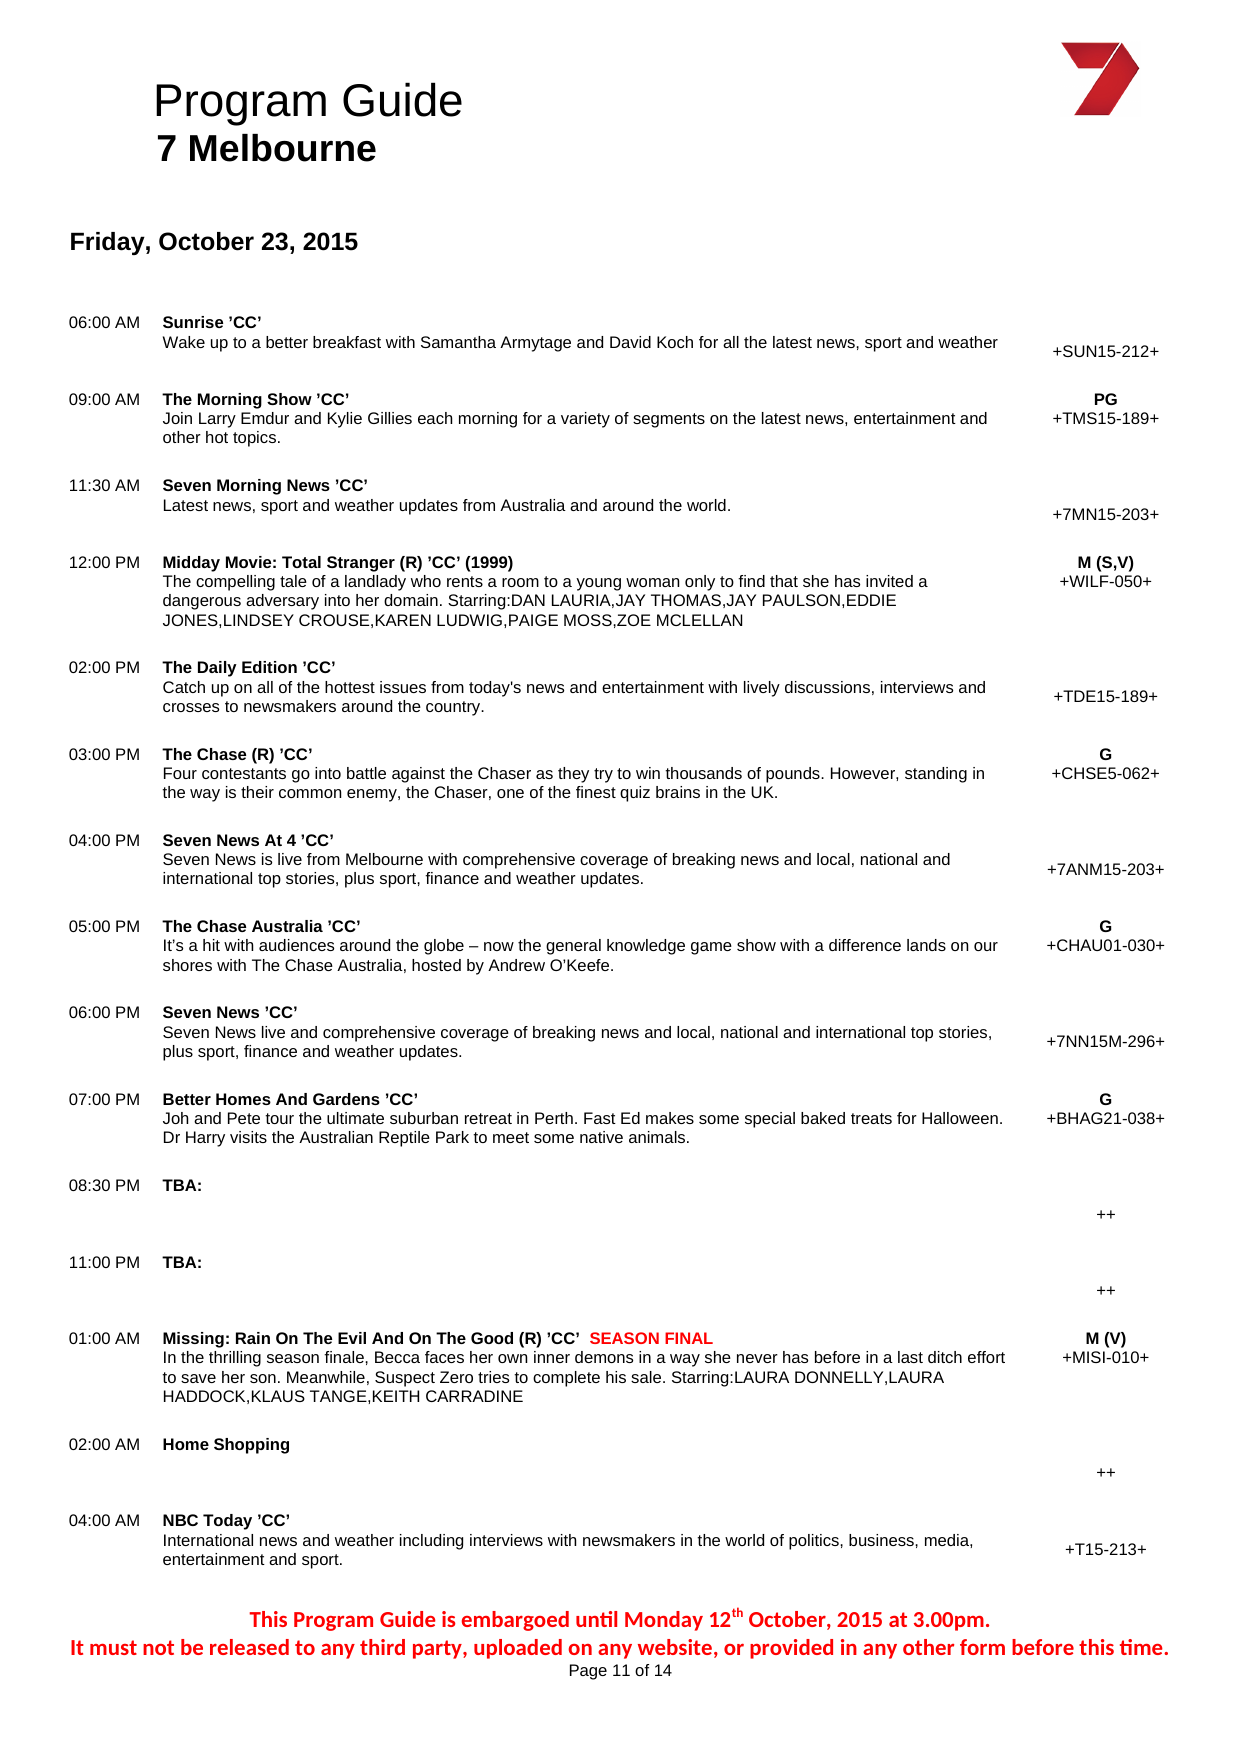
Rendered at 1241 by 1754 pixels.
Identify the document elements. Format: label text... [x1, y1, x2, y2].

table_header The Chase (R) ’CC’ Four contestants go into battle against the Chaser as they try to win thousands of pounds. However, standing in the way is their common enemy, the Chaser, one of the finest quiz brains in the UK. [151, 745, 1022, 802]
table_header 04:00 AM [51, 1511, 151, 1569]
table_header +7NN15M-296+ [1022, 1003, 1189, 1061]
table_header The Morning Show ’CC’ Join Larry Emdur and Kylie Gillies each morning for a variety of segments on the latest news, entertainment and other hot topics. [151, 390, 1022, 447]
table_header 02:00 PM [51, 658, 151, 716]
table_header Midday Movie: Total Stranger (R) ’CC’ (1999) The compelling tale of a landlady who rents a room to a young woman only to find that she has invited a dangerous adversary into her domain. Starring:DAN LAURIA,JAY THOMAS,JAY PAULSON,EDDIE JONES,LINDSEY CROUSE,KAREN LUDWIG,PAIGE MOSS,ZOE MCLELLAN [151, 553, 1022, 629]
table_header 07:00 PM [51, 1090, 151, 1147]
table_header 05:00 PM [51, 917, 151, 974]
table_header Missing: Rain On The Evil And On The Good (R) ’CC’ SEASON FINAL In the thrilling season finale, Becca faces her own inner demons in a way she never has before in a last ditch effort to save her son. Meanwhile, Suspect Zero tries to complete his sale. Starring:LAURA DONNELLY,LAURA HADDOCK,KLAUS TANGE,KEITH CARRADINE [151, 1329, 1022, 1406]
table_header 02:00 AM [51, 1435, 151, 1482]
table_header PG +TMS15-189+ [1022, 390, 1189, 447]
table_header M (V) +MISI-010+ [1022, 1329, 1189, 1406]
table_header +7MN15-203+ [1022, 476, 1189, 524]
table_header 06:00 AM [51, 313, 151, 361]
table_header +7ANM15-203+ [1022, 831, 1189, 888]
table_header Seven News ’CC’ Seven News live and comprehensive coverage of breaking news and local, national and international top stories, plus sport, finance and weather updates. [151, 1003, 1022, 1061]
table_header 08:30 PM [51, 1176, 151, 1224]
table_header TBA: [151, 1176, 1022, 1224]
table_header 11:30 AM [51, 476, 151, 524]
table_header G +CHSE5-062+ [1022, 745, 1189, 802]
table_header 04:00 PM [51, 831, 151, 888]
table_header The Chase Australia ’CC’ It’s a hit with audiences around the globe – now the general knowledge game show with a difference lands on our shores with The Chase Australia, hosted by Andrew O’Keefe. [151, 917, 1022, 974]
table_header 11:00 PM [51, 1253, 151, 1300]
table_header Sunrise ’CC’ Wake up to a better breakfast with Samantha Armytage and David Koch for all the latest news, sport and weather [151, 313, 1022, 361]
table_header 12:00 PM [51, 553, 151, 629]
table_header ++ [1022, 1176, 1189, 1224]
table_header Better Homes And Gardens ’CC’ Joh and Pete tour the ultimate suburban retreat in Perth. Fast Ed makes some special baked treats for Halloween. Dr Harry visits the Australian Reptile Park to meet some native animals. [151, 1090, 1022, 1147]
table_header Seven News At 4 ’CC’ Seven News is live from Melbourne with comprehensive coverage of breaking news and local, national and international top stories, plus sport, finance and weather updates. [151, 831, 1022, 888]
table_header ++ [1022, 1253, 1189, 1300]
table_header G +BHAG21-038+ [1022, 1090, 1189, 1147]
picture [1059, 41, 1141, 117]
table_header +T15-213+ [1022, 1511, 1189, 1569]
table_header The Daily Edition ’CC’ Catch up on all of the hottest issues from today's news and entertainment with lively discussions, interviews and crosses to newsmakers around the country. [151, 658, 1022, 716]
table_header 09:00 AM [51, 390, 151, 447]
table_header TBA: [151, 1253, 1022, 1300]
text Friday, October 23, 2015 [62, 227, 1178, 256]
table_header Home Shopping [151, 1435, 1022, 1482]
table_header Seven Morning News ’CC’ Latest news, sport and weather updates from Australia and around the world. [151, 476, 1022, 524]
table_header +SUN15-212+ [1022, 313, 1189, 361]
table_header ++ [1022, 1435, 1189, 1482]
table_header 01:00 AM [51, 1329, 151, 1406]
table_header M (S,V) +WILF-050+ [1022, 553, 1189, 629]
table_header +TDE15-189+ [1022, 658, 1189, 716]
table_header G +CHAU01-030+ [1022, 917, 1189, 974]
table_header 03:00 PM [51, 745, 151, 802]
table_header 06:00 PM [51, 1003, 151, 1061]
table_header NBC Today ’CC’ International news and weather including interviews with newsmakers in the world of politics, business, media, entertainment and sport. [151, 1511, 1022, 1569]
